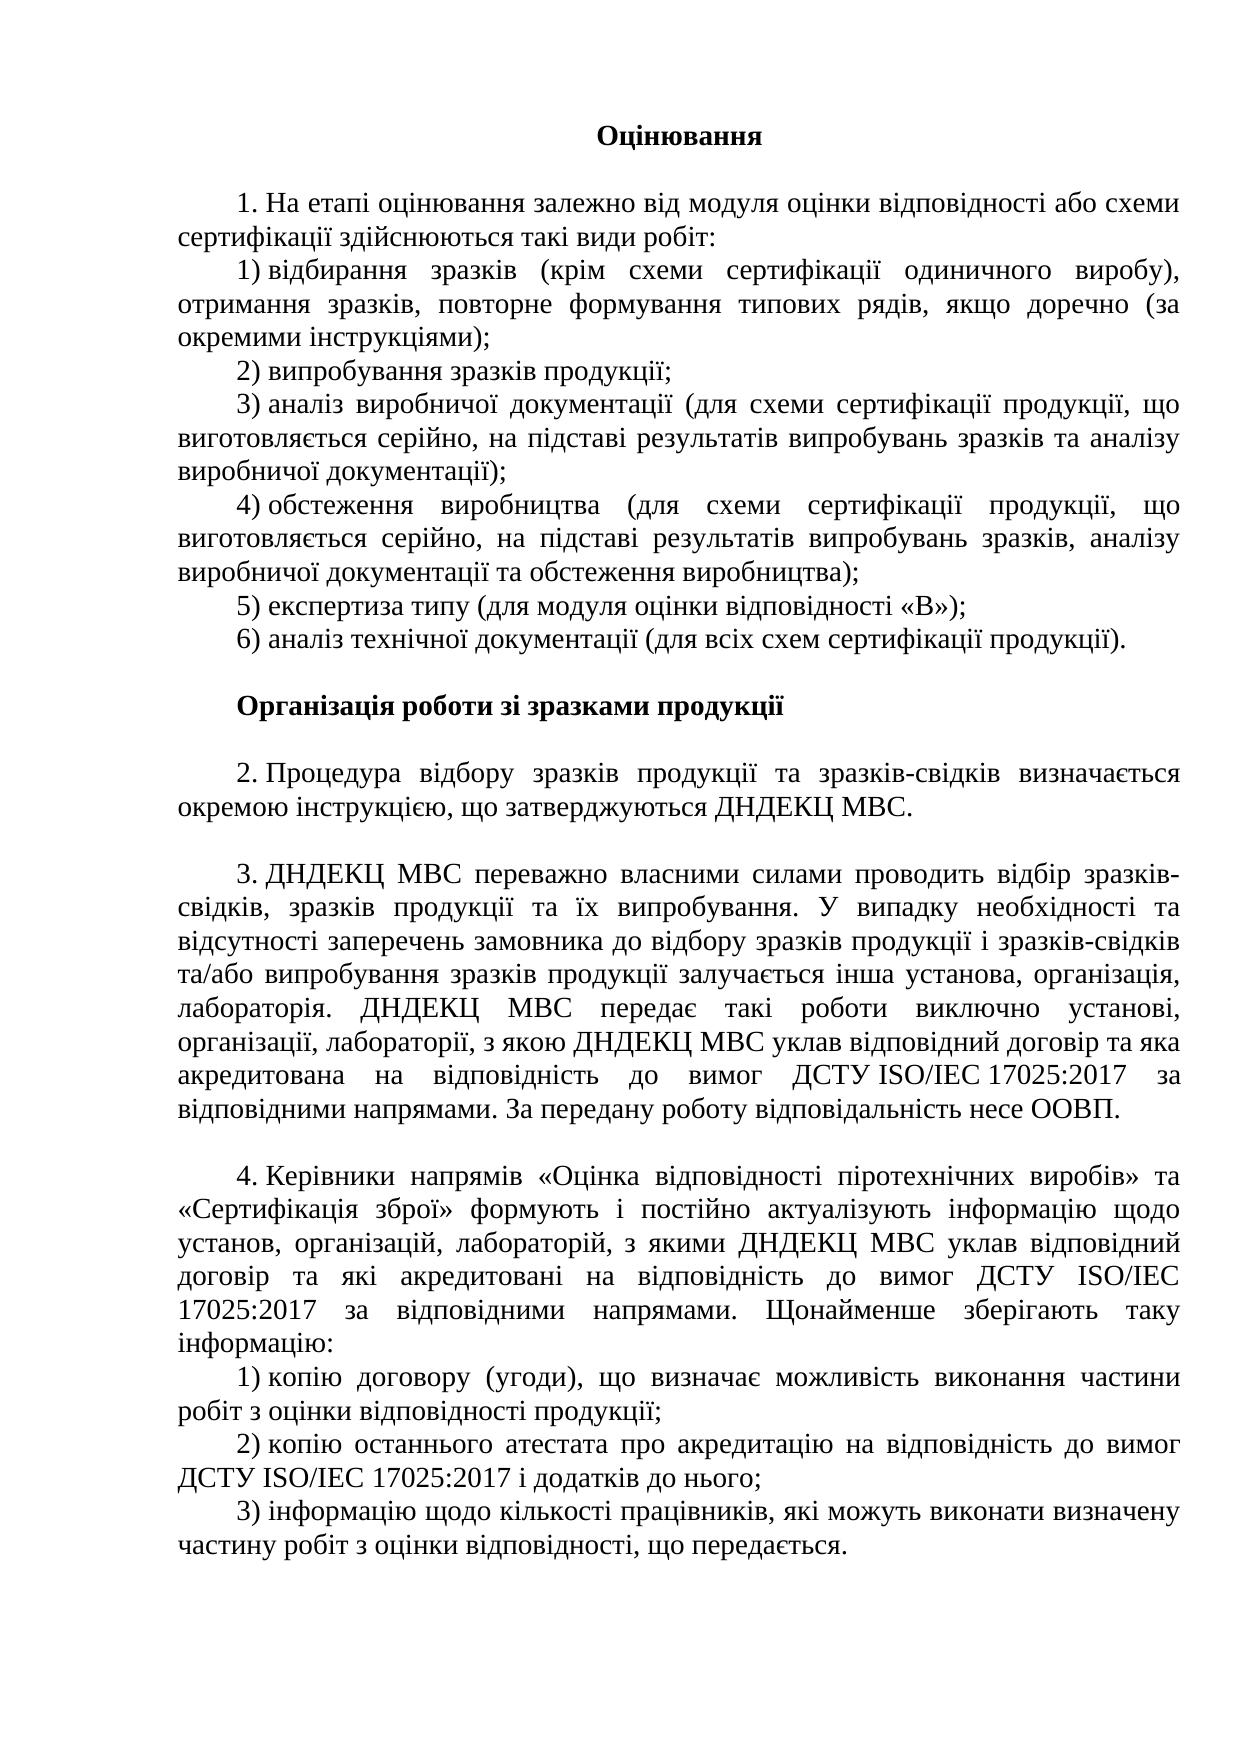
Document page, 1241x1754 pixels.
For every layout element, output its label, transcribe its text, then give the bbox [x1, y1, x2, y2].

text 5) експертиза типу (для модуля оцінки відповідності «В»); [177, 588, 1181, 621]
text 2) копію останнього атестата про акредитацію на відповідність до вимог ДСТУ ISO/IEC 17025:2017 і додатків до нього; [177, 1426, 1181, 1493]
text 4. Керівники напрямів «Оцінка відповідності піротехнічних виробів» та «Сертифікація зброї» формують і постійно актуалізують інформацію щодо установ, організацій, лабораторій, з якими ДНДЕКЦ МВС уклав відповідний договір та які акредитовані на відповідність до вимог ДСТУ ISO/IEC 17025:2017 за відповідними напрямами. Щонайменше зберігають таку інформацію: [177, 1158, 1181, 1359]
text 6) аналіз технічної документації (для всіх схем сертифікації продукції). [177, 621, 1181, 655]
text 1) копію договору (угоди), що визначає можливість виконання частини робіт з оцінки відповідності продукції; [177, 1359, 1181, 1426]
text 3) інформацію щодо кількості працівників, які можуть виконати визначену частину робіт з оцінки відповідності, що передається. [177, 1493, 1181, 1560]
text 1) відбирання зразків (крім схеми сертифікації одиничного виробу), отримання зразків, повторне формування типових рядів, якщо доречно (за окремими інструкціями); [177, 252, 1181, 353]
text 2. Процедура відбору зразків продукції та зразків-свідків визначається окремою інструкцією, що затверджуються ДНДЕКЦ МВС. [177, 755, 1181, 822]
text 3) аналіз виробничої документації (для схеми сертифікації продукції, що виготовляється серійно, на підставі результатів випробувань зразків та аналізу виробничої документації); [177, 386, 1181, 487]
text 1. На етапі оцінювання залежно від модуля оцінки відповідності або схеми сертифікації здійснюються такі види робіт: [177, 185, 1181, 252]
text Організація роботи зі зразками продукції [177, 688, 1181, 722]
text 2) випробування зразків продукції; [177, 353, 1181, 386]
text Оцінювання [177, 118, 1181, 152]
text 3. ДНДЕКЦ МВС переважно власними силами проводить відбір зразків-свідків, зразків продукції та їх випробування. У випадку необхідності та відсутності заперечень замовника до відбору зразків продукції і зразків-свідків та/або випробування зразків продукції залучається інша установа, організація, лабораторія. ДНДЕКЦ МВС передає такі роботи виключно установі, організації, лабораторії, з якою ДНДЕКЦ МВС уклав відповідний договір та яка акредитована на відповідність до вимог ДСТУ ISO/IEC 17025:2017 за відповідними напрямами. За передану роботу відповідальність несе ООВП. [177, 856, 1181, 1124]
text 4) обстеження виробництва (для схеми сертифікації продукції, що виготовляється серійно, на підставі результатів випробувань зразків, аналізу виробничої документації та обстеження виробництва); [177, 487, 1181, 588]
